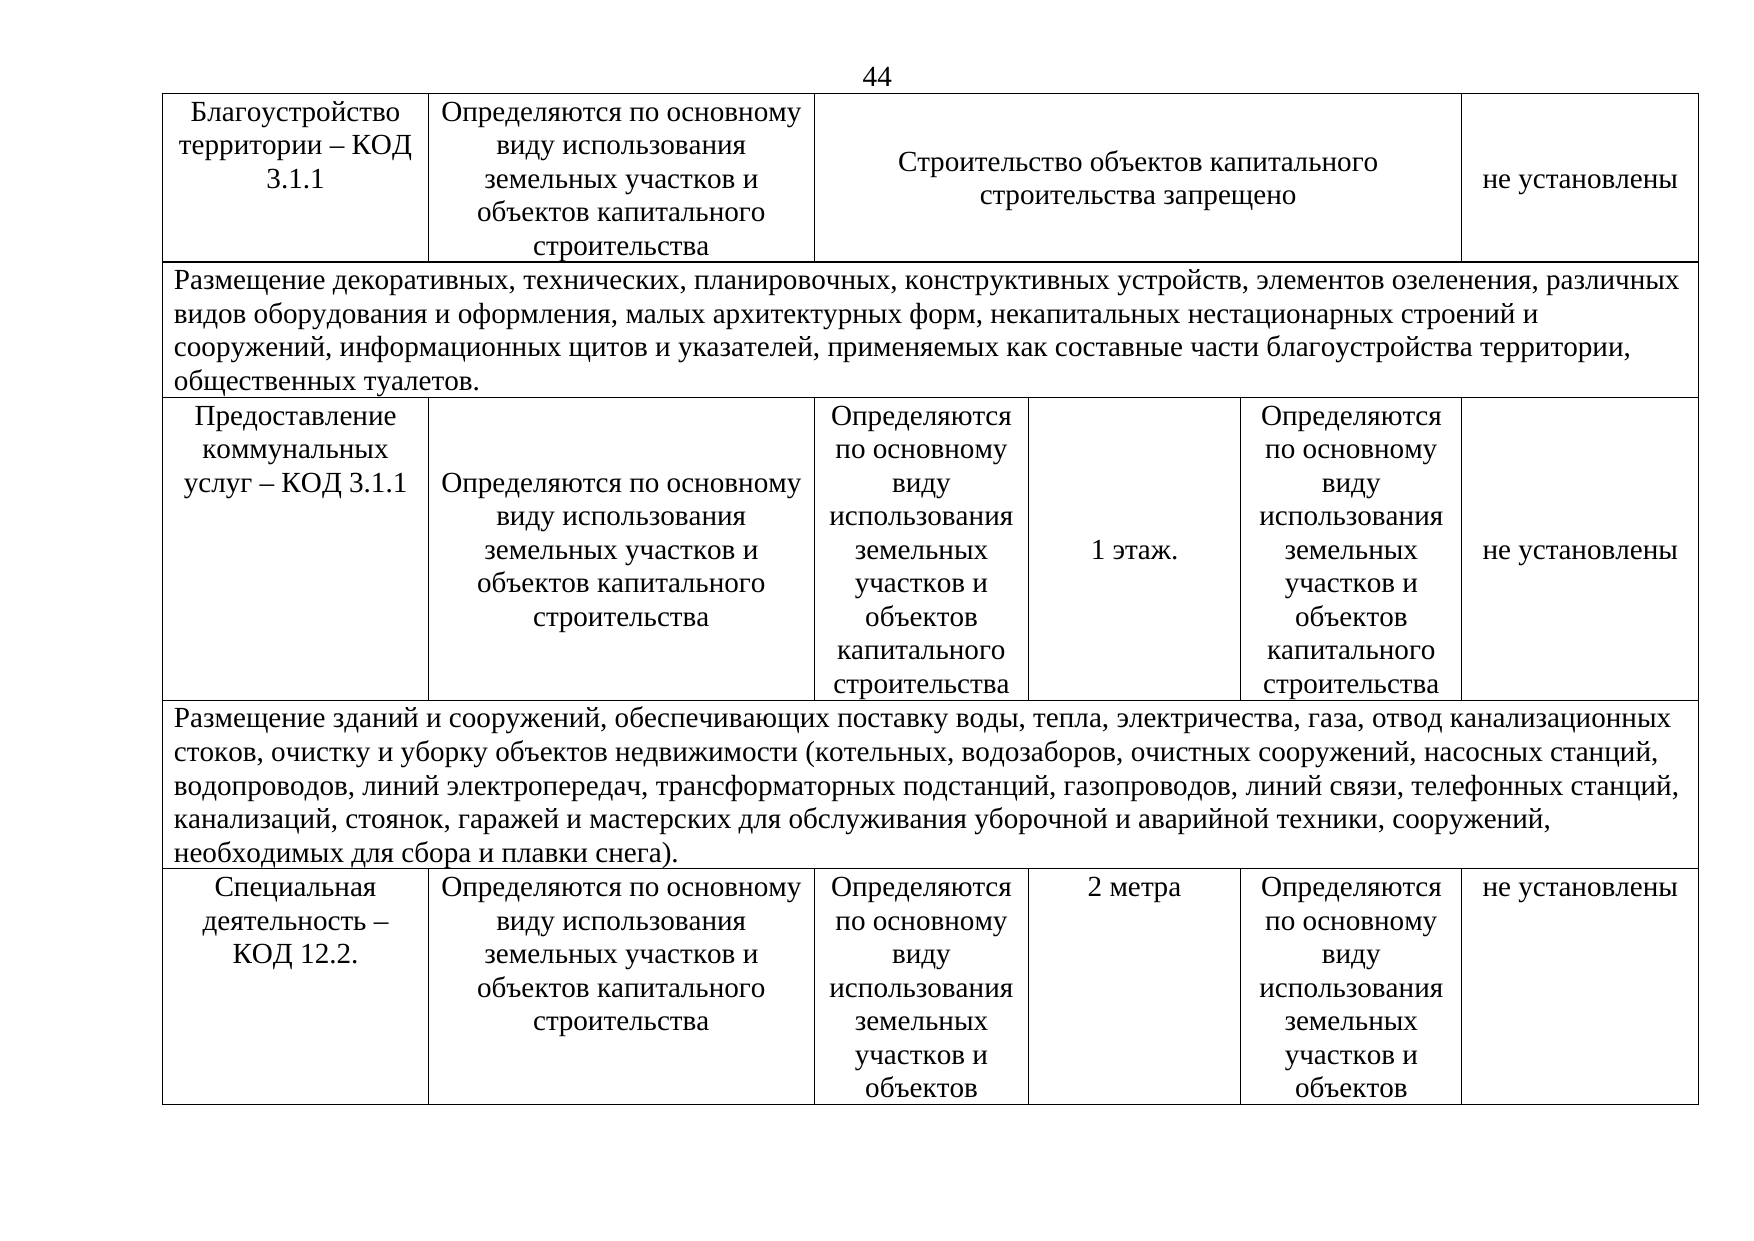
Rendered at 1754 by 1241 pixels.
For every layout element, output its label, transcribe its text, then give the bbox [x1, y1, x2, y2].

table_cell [163, 869, 428, 1104]
table_cell не установлены [1462, 869, 1698, 1104]
table_cell 2 метра [1029, 869, 1240, 1104]
table_cell Размещение декоративных, технических, планировочных, конструктивных устройств, элементов озеленения, различных видов оборудования и оформления, малых архитектурных форм, некапитальных нестационарных строений и сооружений, информационных щитов и указателей, применяемых как составные части благоустройства территории, общественных туалетов. [163, 263, 1698, 397]
table_cell Определяются по основному виду использования земельных участков и объектов капитального строительства [815, 398, 1028, 699]
table_cell Предоставление коммунальных услуг – КОД 3.1.1 [163, 398, 428, 699]
table_cell Определяются по основному виду использования земельных участков и объектов капитального строительства [429, 398, 814, 699]
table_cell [815, 869, 1028, 1104]
table_cell не установлены [1462, 398, 1698, 699]
table_cell Определяются по основному виду использования земельных участков и объектов капитального строительства [429, 94, 814, 261]
table_cell Благоустройство территории – КОД 3.1.1 [163, 94, 428, 261]
table_cell 1 этаж. [1029, 398, 1240, 699]
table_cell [1241, 869, 1461, 1104]
table_cell Определяются по основному виду использования земельных участков и объектов капитального строительства [1241, 398, 1461, 699]
table_cell Строительство объектов капитального строительства запрещено [815, 94, 1461, 261]
table_cell Размещение зданий и сооружений, обеспечивающих поставку воды, тепла, электричества, газа, отвод канализационных стоков, очистку и уборку объектов недвижимости (котельных, водозаборов, очистных сооружений, насосных станций, водопроводов, линий электропередач, трансформаторных подстанций, газопроводов, линий связи, телефонных станций, канализаций, стоянок, гаражей и мастерских для обслуживания уборочной и аварийной техники, сооружений, необходимых для сбора и плавки снега). [163, 701, 1698, 868]
table_cell не установлены [1462, 94, 1698, 261]
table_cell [429, 869, 814, 1104]
